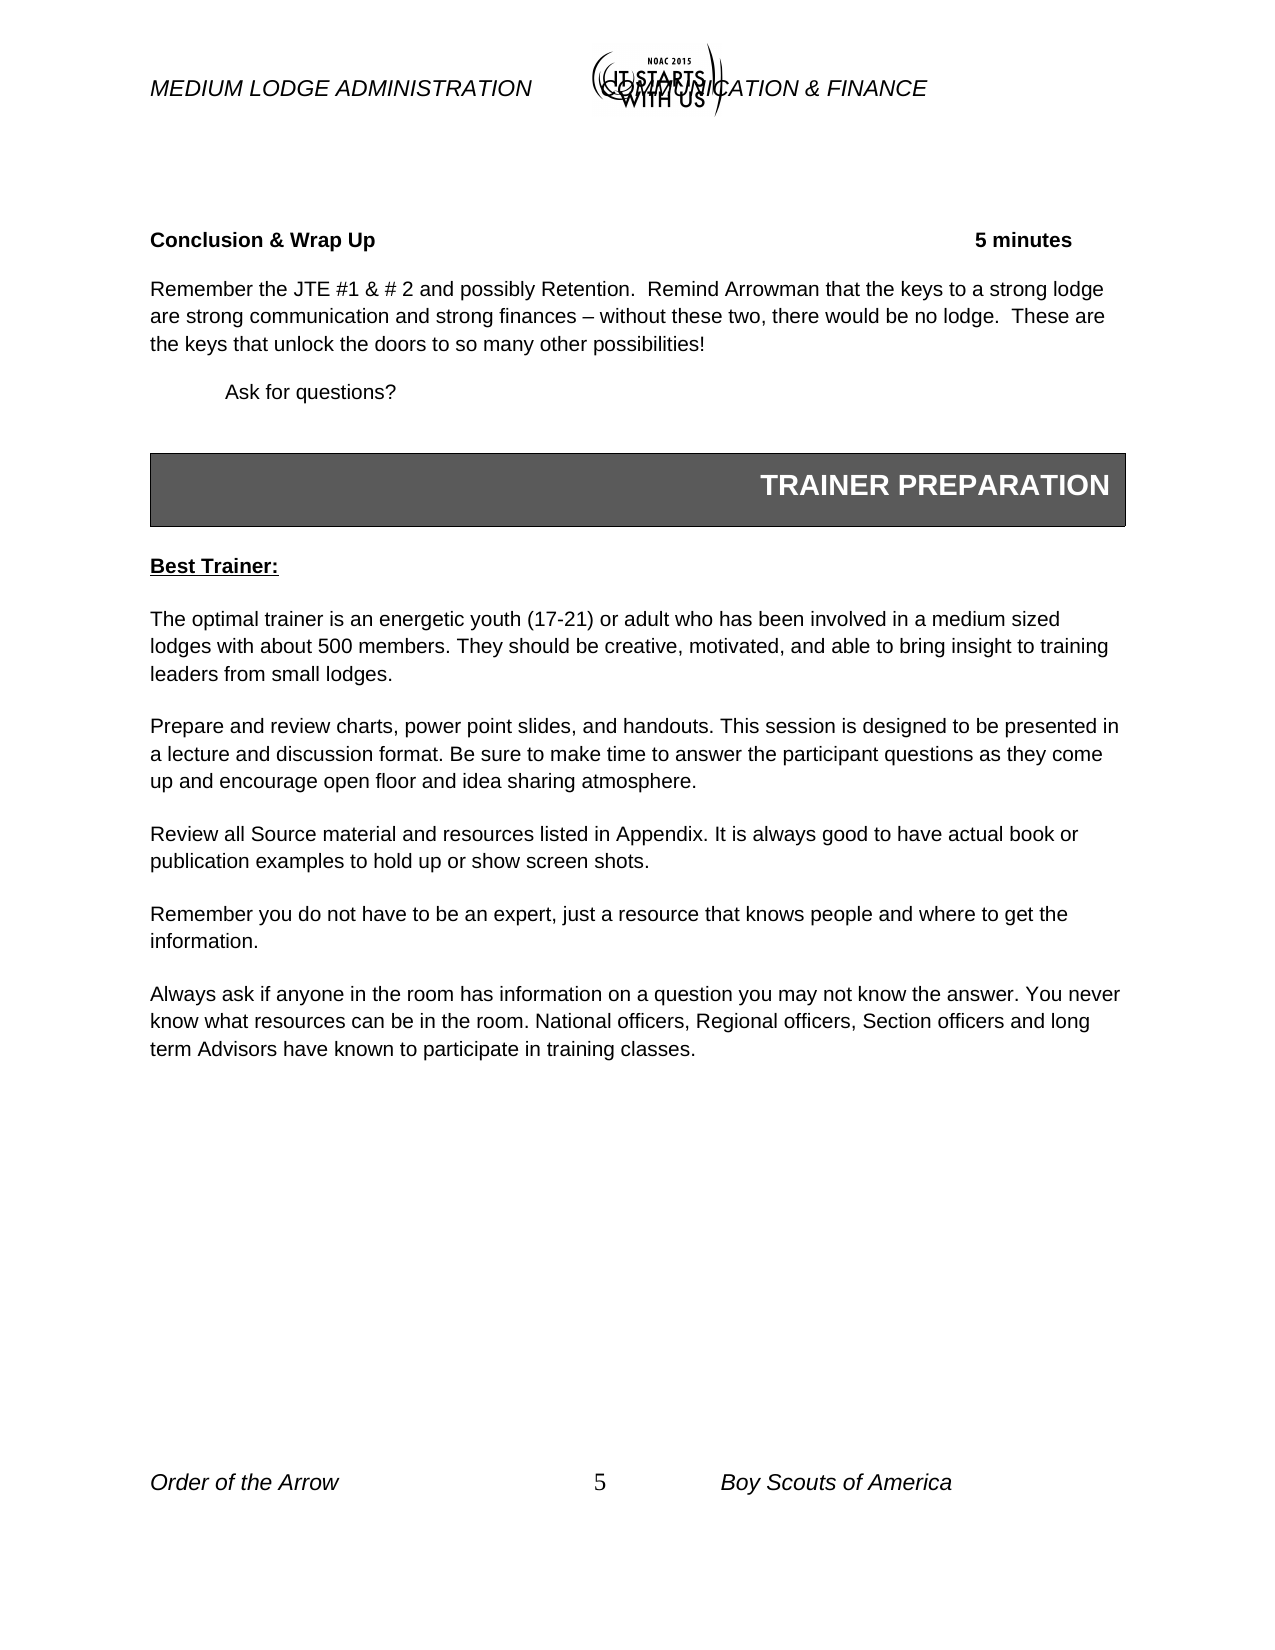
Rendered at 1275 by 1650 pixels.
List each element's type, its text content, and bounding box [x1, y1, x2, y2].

text Ask for questions? [150, 380, 1125, 404]
picture [592, 43, 723, 117]
text Always ask if anyone in the room has information on a question you may not know the answer. You never know what resources can be in the room. National officers, Regional officers, Section officers and long term Advisors have known to participate in training classes. [150, 981, 1125, 1060]
text The optimal trainer is an energetic youth (17-21) or adult who has been involved in a medium sized lodges with about 500 members. They should be creative, motivated, and able to bring insight to training leaders from small lodges. [150, 606, 1125, 685]
text Review all Source material and resources listed in Appendix. It is always good to have actual book or publication examples to hold up or show screen shots. [150, 821, 1125, 873]
text Remember the JTE #1 & # 2 and possibly Retention. Remind Arrowman that the keys to a strong lodge are strong communication and strong finances – without these two, there would be no lodge. These are the keys that unlock the doors to so many other possibilities! [150, 277, 1125, 356]
text Best Trainer: [150, 527, 1125, 578]
text Remember you do not have to be an expert, just a resource that knows people and where to get the information. [150, 901, 1125, 953]
text Conclusion & Wrap Up 5 minutes [150, 228, 1125, 252]
picture [715, 82, 723, 94]
text Prepare and review charts, power point slides, and handouts. This session is designed to be presented in a lecture and discussion format. Be sure to make time to answer the participant questions as they come up and encourage open floor and idea sharing atmosphere. [150, 714, 1125, 793]
